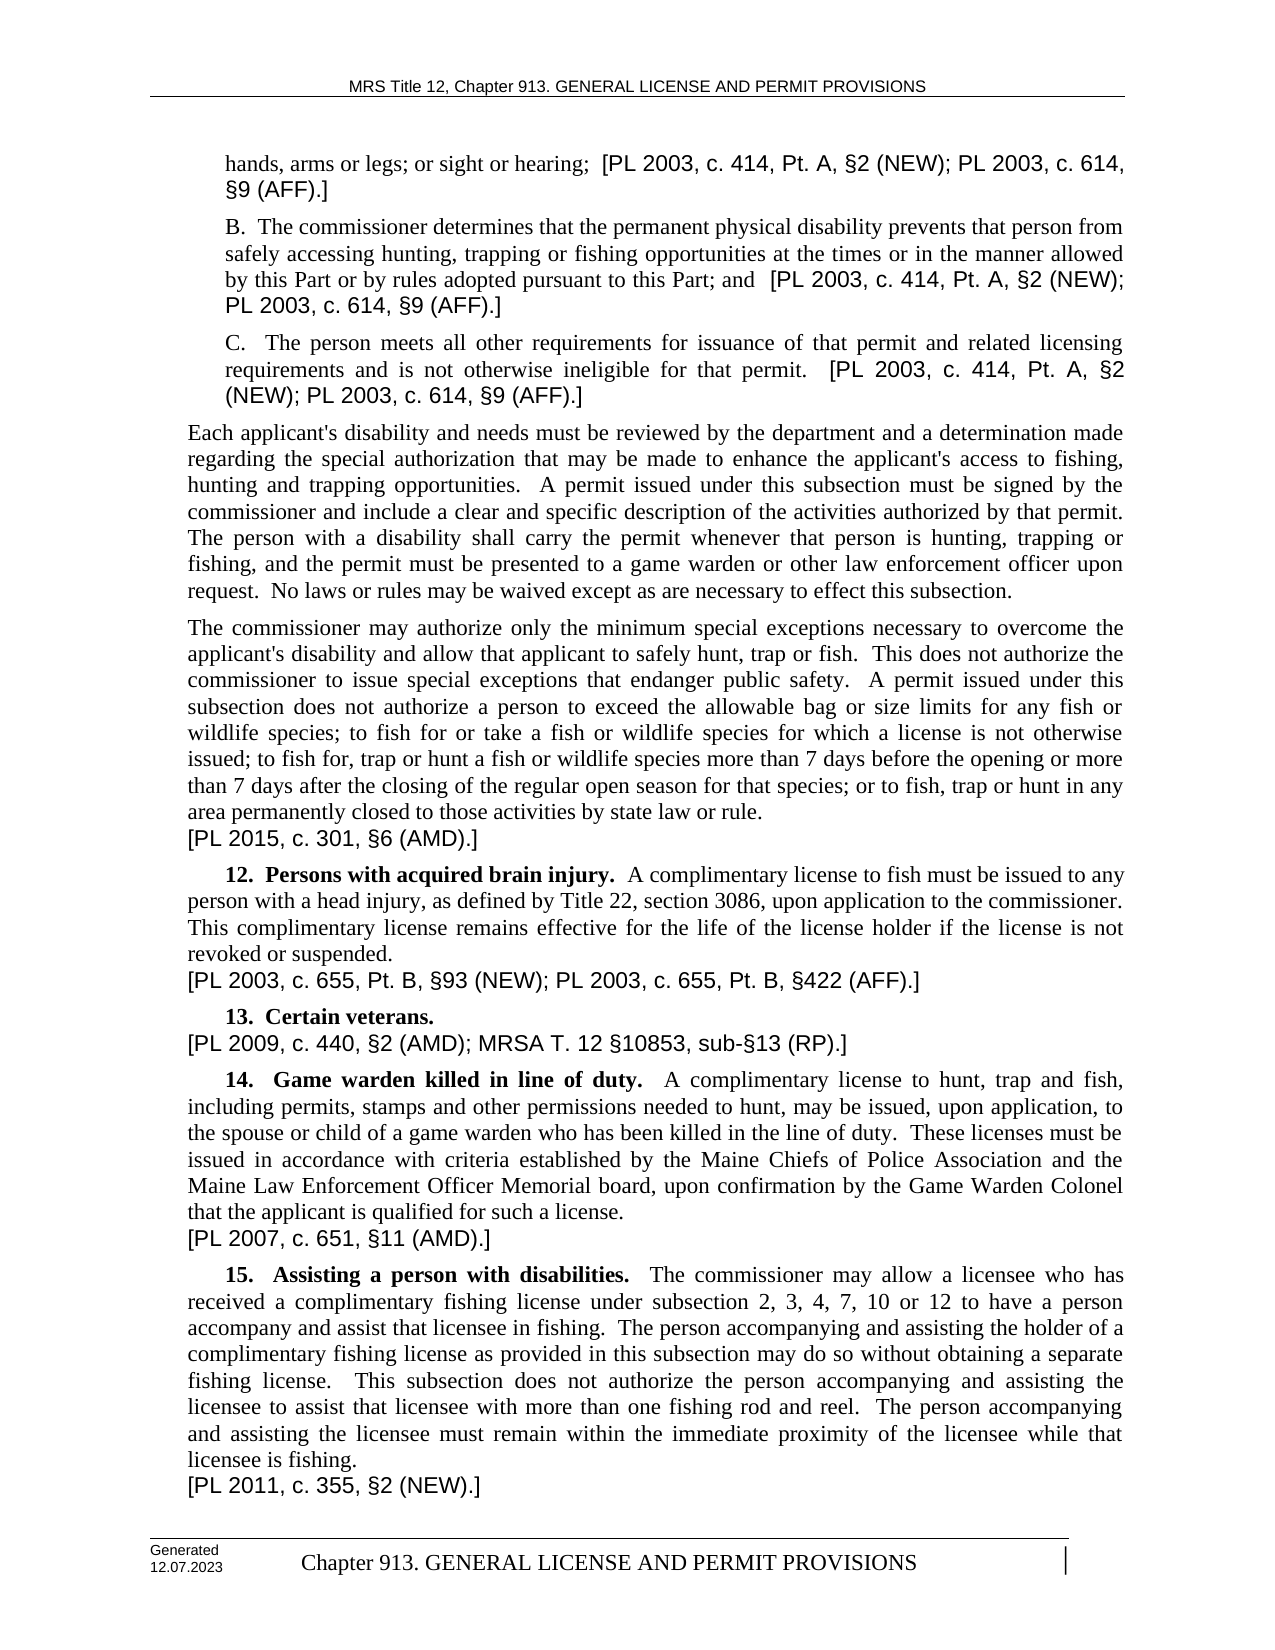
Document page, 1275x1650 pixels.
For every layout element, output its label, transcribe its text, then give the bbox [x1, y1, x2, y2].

text 14. Game warden killed in line of duty. A complimentary license to hunt, trap and fish, including permits, stamps and other permissions needed to hunt, may be issued, upon application, to the spouse or child of a game warden who has been killed in the line of duty. These licenses must be issued in accordance with criteria established by the Maine Chiefs of Police Association and the Maine Law Enforcement Officer Memorial board, upon confirmation by the Game Warden Colonel that the applicant is qualified for such a license. [187, 1067, 1125, 1225]
text [PL 2015, c. 301, §6 (AMD).] [187, 824, 1125, 851]
text The commissioner may authorize only the minimum special exceptions necessary to overcome the applicant's disability and allow that applicant to safely hunt, trap or fish. This does not authorize the commissioner to issue special exceptions that endanger public safety. A permit issued under this subsection does not authorize a person to exceed the allowable bag or size limits for any fish or wildlife species; to fish for or take a fish or wildlife species for which a license is not otherwise issued; to fish for, trap or hunt a fish or wildlife species more than 7 days before the opening or more than 7 days after the closing of the regular open season for that species; or to fish, trap or hunt in any area permanently closed to those activities by state law or rule. [187, 614, 1125, 824]
text C. The person meets all other requirements for issuance of that permit and related licensing requirements and is not otherwise ineligible for that permit. [PL 2003, c. 414, Pt. A, §2 (NEW); PL 2003, c. 614, §9 (AFF).] [225, 329, 1125, 408]
text 13. Certain veterans. [187, 1003, 1125, 1030]
text [PL 2011, c. 355, §2 (NEW).] [187, 1472, 1125, 1499]
text [PL 2007, c. 651, §11 (AMD).] [187, 1225, 1125, 1251]
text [225, 150, 1125, 203]
text B. The commissioner determines that the permanent physical disability prevents that person from safely accessing hunting, trapping or fishing opportunities at the times or in the manner allowed by this Part or by rules adopted pursuant to this Part; and [PL 2003, c. 414, Pt. A, §2 (NEW); PL 2003, c. 614, §9 (AFF).] [225, 213, 1125, 319]
text Each applicant's disability and needs must be reviewed by the department and a determination made regarding the special authorization that may be made to enhance the applicant's access to fishing, hunting and trapping opportunities. A permit issued under this subsection must be signed by the commissioner and include a clear and specific description of the activities authorized by that permit. The person with a disability shall carry the permit whenever that person is hunting, trapping or fishing, and the permit must be presented to a game warden or other law enforcement officer upon request. No laws or rules may be waived except as are necessary to effect this subsection. [187, 419, 1125, 603]
text 15. Assisting a person with disabilities. The commissioner may allow a licensee who has received a complimentary fishing license under subsection 2, 3, 4, 7, 10 or 12 to have a person accompany and assist that licensee in fishing. The person accompanying and assisting the holder of a complimentary fishing license as provided in this subsection may do so without obtaining a separate fishing license. This subsection does not authorize the person accompanying and assisting the licensee to assist that licensee with more than one fishing rod and reel. The person accompanying and assisting the licensee must remain within the immediate proximity of the licensee while that licensee is fishing. [187, 1261, 1125, 1472]
text [PL 2009, c. 440, §2 (AMD); MRSA T. 12 §10853, sub-§13 (RP).] [187, 1030, 1125, 1056]
text 12. Persons with acquired brain injury. A complimentary license to fish must be issued to any person with a head injury, as defined by Title 22, section 3086, upon application to the commissioner. This complimentary license remains effective for the life of the license holder if the license is not revoked or suspended. [187, 861, 1125, 967]
text [PL 2003, c. 655, Pt. B, §93 (NEW); PL 2003, c. 655, Pt. B, §422 (AFF).] [187, 967, 1125, 993]
